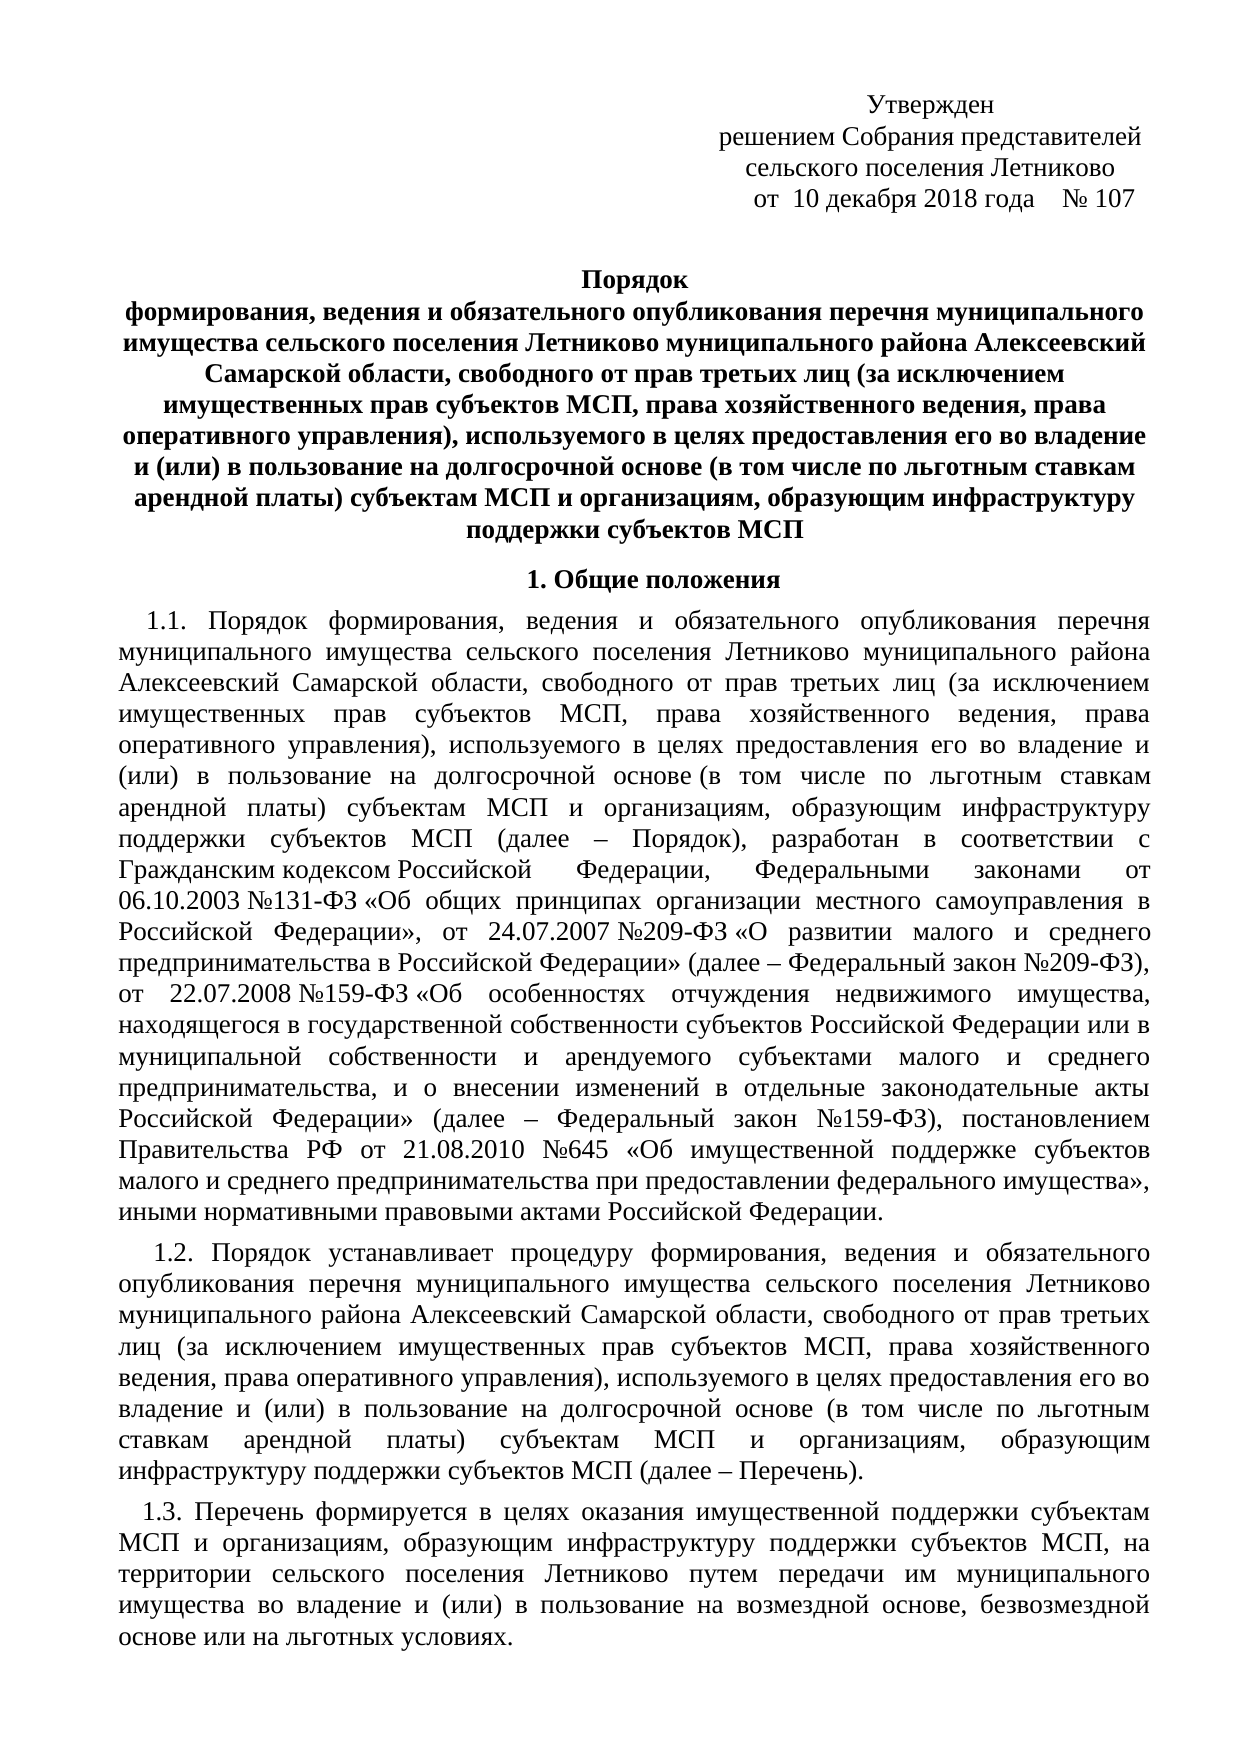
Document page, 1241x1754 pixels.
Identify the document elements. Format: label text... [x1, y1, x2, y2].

text от 10 декабря 2018 года № 107 [118, 182, 1181, 213]
text 1. Общие положения [156, 563, 1152, 594]
text Утвержден [679, 89, 1181, 120]
text решением Собрания представителей [679, 120, 1181, 151]
text 1.3. Перечень формируется в целях оказания имущественной поддержки субъектам МСП и организациям, образующим инфраструктуру поддержки субъектов МСП, на территории сельского поселения Летниково путем передачи им муниципального имущества во владение и (или) в пользование на возмездной основе, безвозмездной основе или на льготных условиях. [118, 1495, 1152, 1651]
text 1.2. Порядок устанавливает процедуру формирования, ведения и обязательного опубликования перечня муниципального имущества сельского поселения Летниково муниципального района Алексеевский Самарской области, свободного от прав третьих лиц (за исключением имущественных прав субъектов МСП, права хозяйственного ведения, права оперативного управления), используемого в целях предоставления его во владение и (или) в пользование на долгосрочной основе (в том числе по льготным ставкам арендной платы) субъектам МСП и организациям, образующим инфраструктуру поддержки субъектов МСП (далее – Перечень). [118, 1236, 1152, 1485]
text формирования, ведения и обязательного опубликования перечня муниципального имущества сельского поселения Летниково муниципального района Алексеевский Самарской области, свободного от прав третьих лиц (за исключением имущественных прав субъектов МСП, права хозяйственного ведения, права оперативного управления), используемого в целях предоставления его во владение и (или) в пользование на долгосрочной основе (в том числе по льготным ставкам арендной платы) субъектам МСП и организациям, образующим инфраструктуру поддержки субъектов МСП [118, 295, 1152, 544]
text Порядок [118, 263, 1152, 295]
text 1.1. Порядок формирования, ведения и обязательного опубликования перечня муниципального имущества сельского поселения Летниково муниципального района Алексеевский Самарской области, свободного от прав третьих лиц (за исключением имущественных прав субъектов МСП, права хозяйственного ведения, права оперативного управления), используемого в целях предоставления его во владение и (или) в пользование на долгосрочной основе (в том числе по льготным ставкам арендной платы) субъектам МСП и организациям, образующим инфраструктуру поддержки субъектов МСП (далее – Порядок), разработан в соответствии с Гражданским кодексом Российской Федерации, Федеральными законами от 06.10.2003 №131-ФЗ «Об общих принципах организации местного самоуправления в Российской Федерации», от 24.07.2007 №209-ФЗ «О развитии малого и среднего предпринимательства в Российской Федерации» (далее – Федеральный закон №209-ФЗ), от 22.07.2008 №159-ФЗ «Об особенностях отчуждения недвижимого имущества, находящегося в государственной собственности субъектов Российской Федерации или в муниципальной собственности и арендуемого субъектами малого и среднего предпринимательства, и о внесении изменений в отдельные законодательные акты Российской Федерации» (далее – Федеральный закон №159-ФЗ), постановлением Правительства РФ от 21.08.2010 №645 «Об имущественной поддержке субъектов малого и среднего предпринимательства при предоставлении федерального имущества», иными нормативными правовыми актами Российской Федерации. [118, 604, 1152, 1227]
text сельского поселения Летниково [679, 151, 1181, 182]
